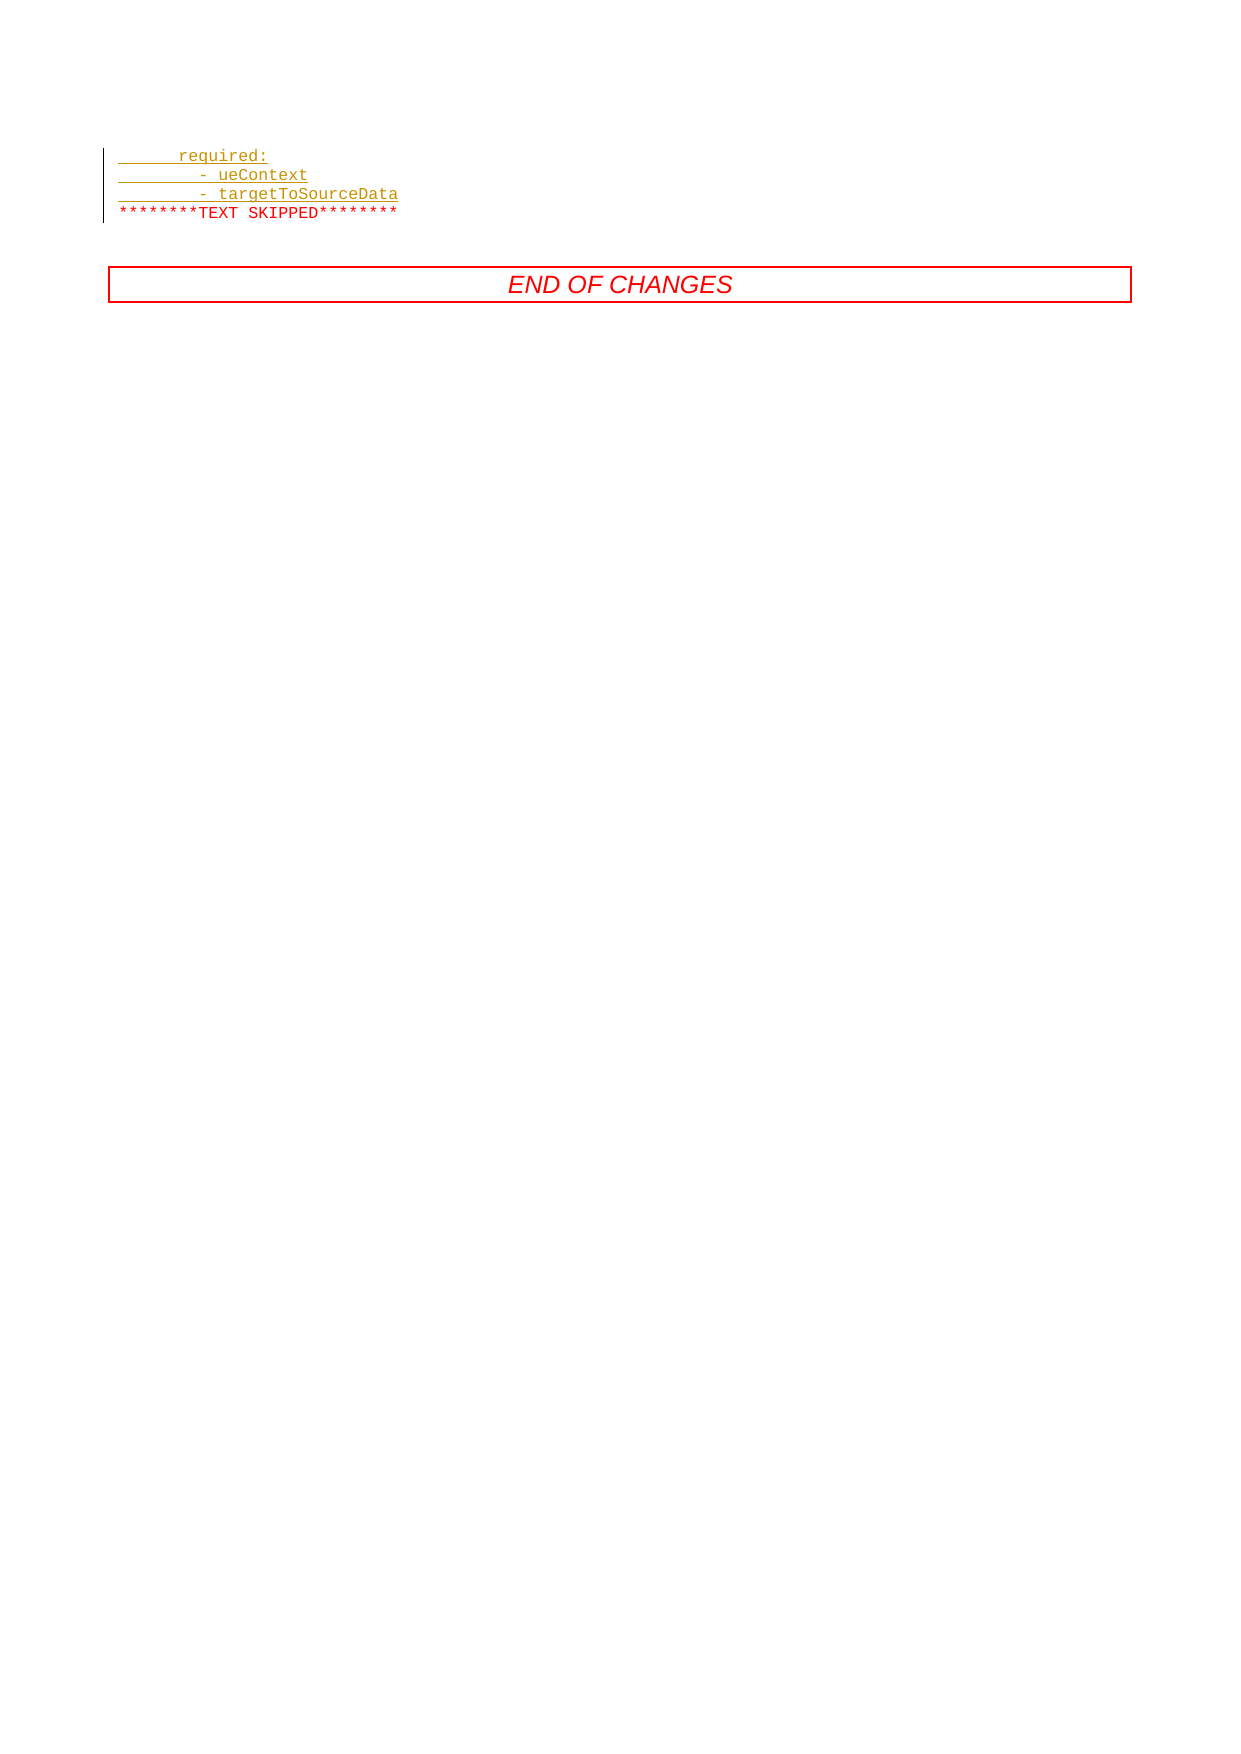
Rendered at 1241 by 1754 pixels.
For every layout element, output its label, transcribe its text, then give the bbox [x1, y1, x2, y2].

text END OF CHANGES [110, 268, 1130, 301]
text ********TEXT SKIPPED******** [118, 204, 1122, 223]
